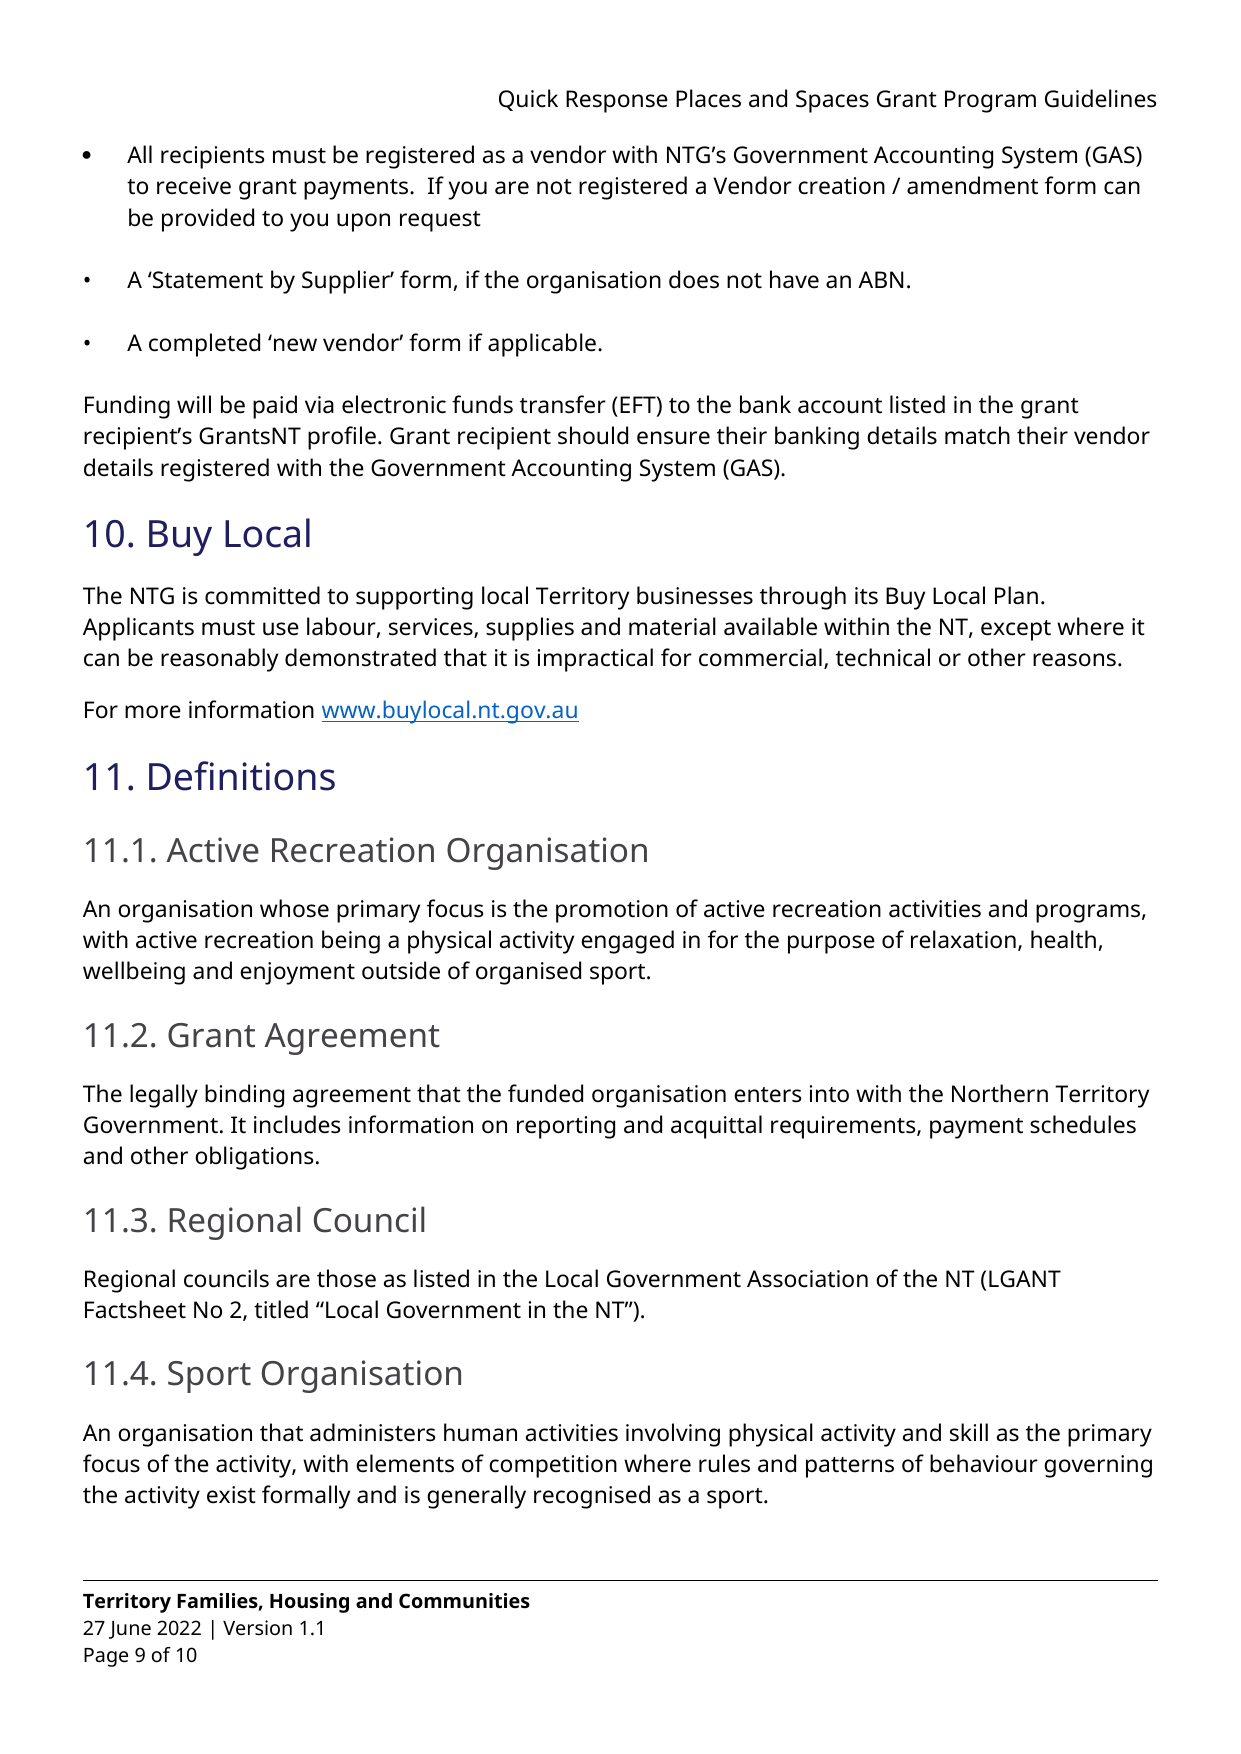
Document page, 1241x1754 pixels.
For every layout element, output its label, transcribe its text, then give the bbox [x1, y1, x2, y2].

list All recipients must be registered as a vendor with NTG’s Government Accounting System (GAS) to receive grant payments. If you are not registered a Vendor creation / amendment form can be provided to you upon request [83, 139, 1157, 233]
subtitle Grant Agreement [83, 1011, 1157, 1057]
text The NTG is committed to supporting local Territory businesses through its Buy Local Plan. Applicants must use labour, services, supplies and material available within the NT, except where it can be reasonably demonstrated that it is impractical for commercial, technical or other reasons. [83, 579, 1157, 673]
text The legally binding agreement that the funded organisation enters into with the Northern Territory Government. It includes information on reporting and acquittal requirements, payment schedules and other obligations. [83, 1078, 1157, 1171]
subtitle Regional Council [83, 1196, 1157, 1242]
text Regional councils are those as listed in the Local Government Association of the NT (LGANT Factsheet No 2, titled “Local Government in the NT”). [83, 1263, 1157, 1325]
subtitle Sport Organisation [83, 1350, 1157, 1396]
subtitle Buy Local [83, 508, 1157, 559]
text • A ‘Statement by Supplier’ form, if the organisation does not have an ABN. [83, 264, 1157, 295]
text • A completed ‘new vendor’ form if applicable. [83, 326, 1157, 358]
text An organisation whose primary focus is the promotion of active recreation activities and programs, with active recreation being a physical activity engaged in for the purpose of relaxation, health, wellbeing and enjoyment outside of organised sport. [83, 893, 1157, 986]
text Funding will be paid via electronic funds transfer (EFT) to the bank account listed in the grant recipient’s GrantsNT profile. Grant recipient should ensure their banking details match their vendor details registered with the Government Accounting System (GAS). [83, 389, 1157, 483]
subtitle Definitions [83, 750, 1157, 801]
subtitle Active Recreation Organisation [83, 826, 1157, 872]
text An organisation that administers human activities involving physical activity and skill as the primary focus of the activity, with elements of competition where rules and patterns of behaviour governing the activity exist formally and is generally recognised as a sport. [83, 1416, 1157, 1510]
text For more information www.buylocal.nt.gov.au [83, 694, 1157, 725]
